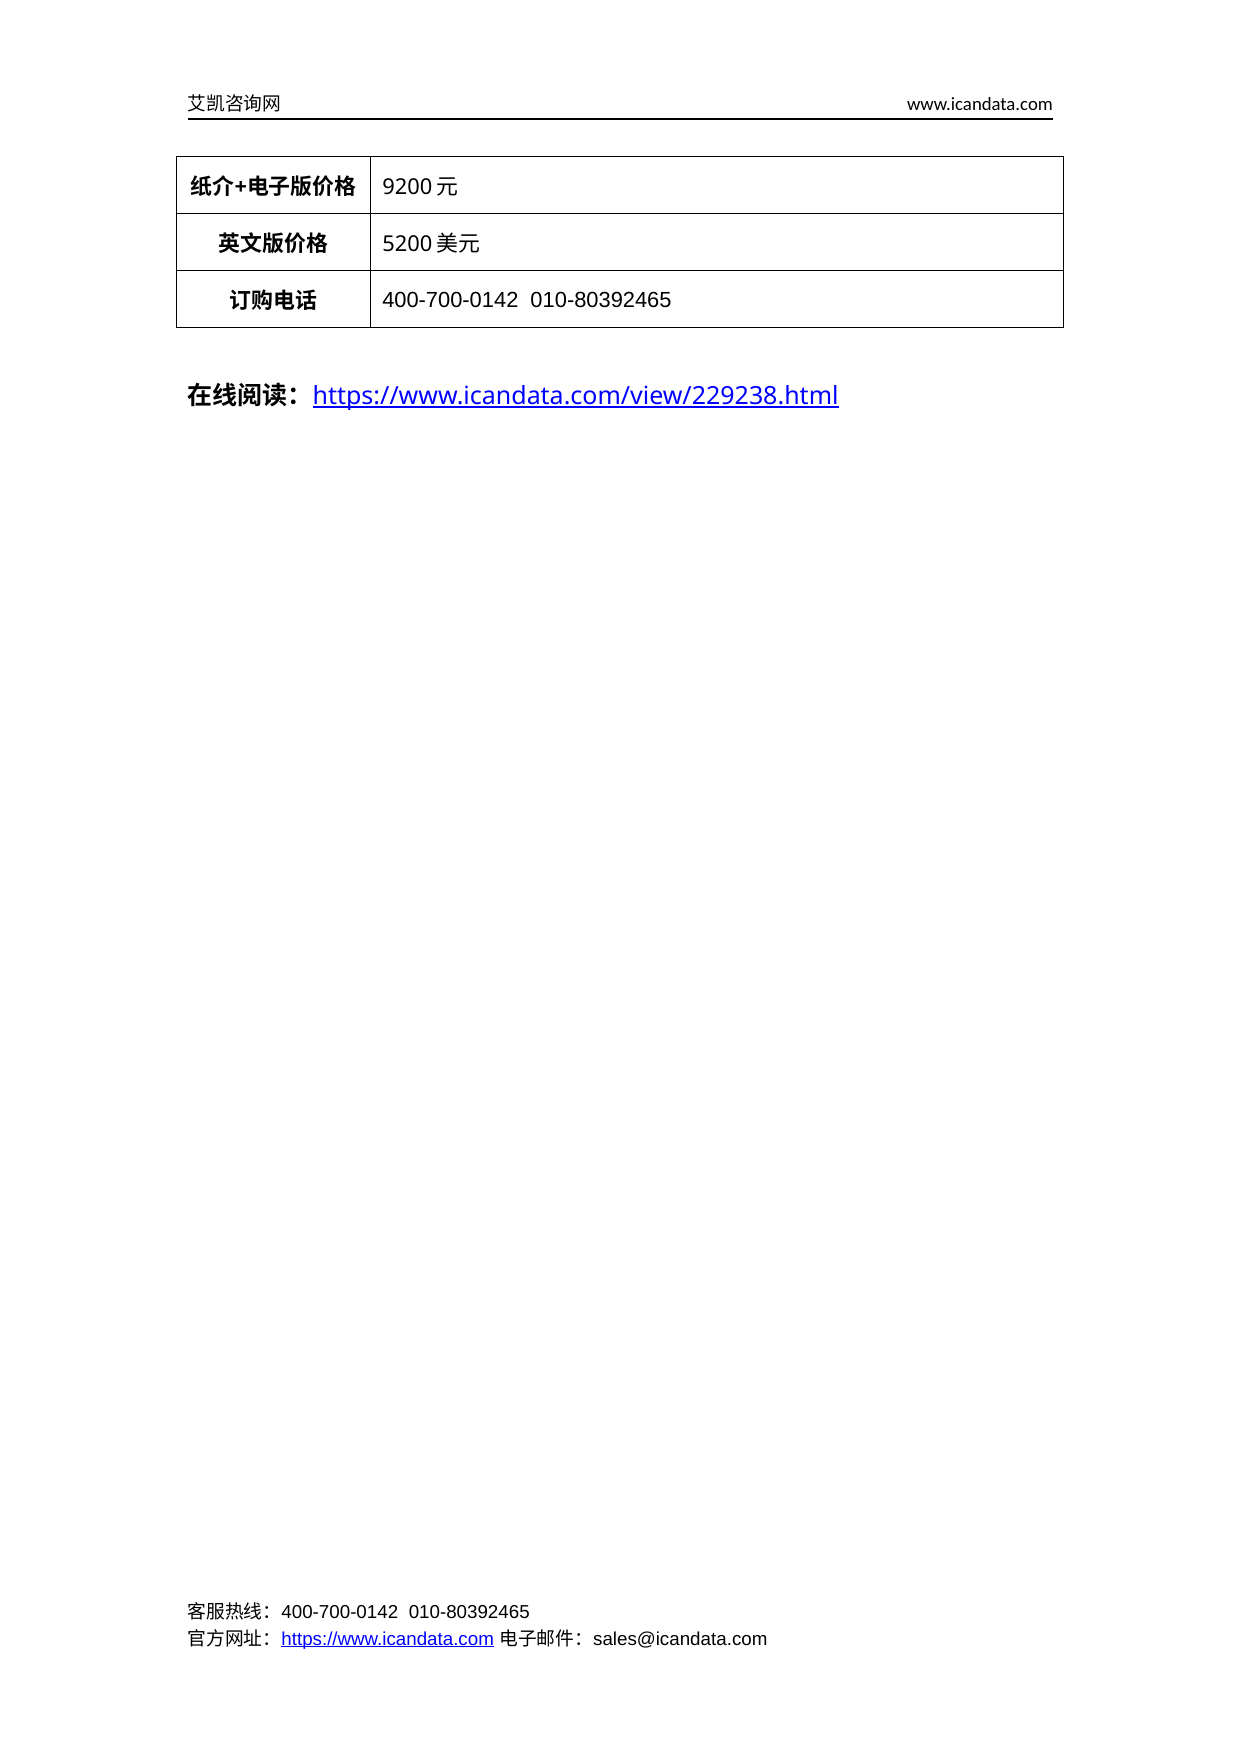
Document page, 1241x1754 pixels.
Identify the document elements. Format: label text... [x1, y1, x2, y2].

table_cell 英文版价格 [177, 214, 370, 270]
table_cell 5200美元 [371, 214, 1063, 270]
table_cell 纸介+电子版价格 [177, 157, 370, 213]
table_cell 9200元 [371, 157, 1063, 213]
table_cell 400-700-0142 010-80392465 [371, 271, 1063, 327]
table_cell 订购电话 [177, 271, 370, 327]
text 在线阅读：https://www.icandata.com/view/229238.html [187, 361, 1053, 426]
